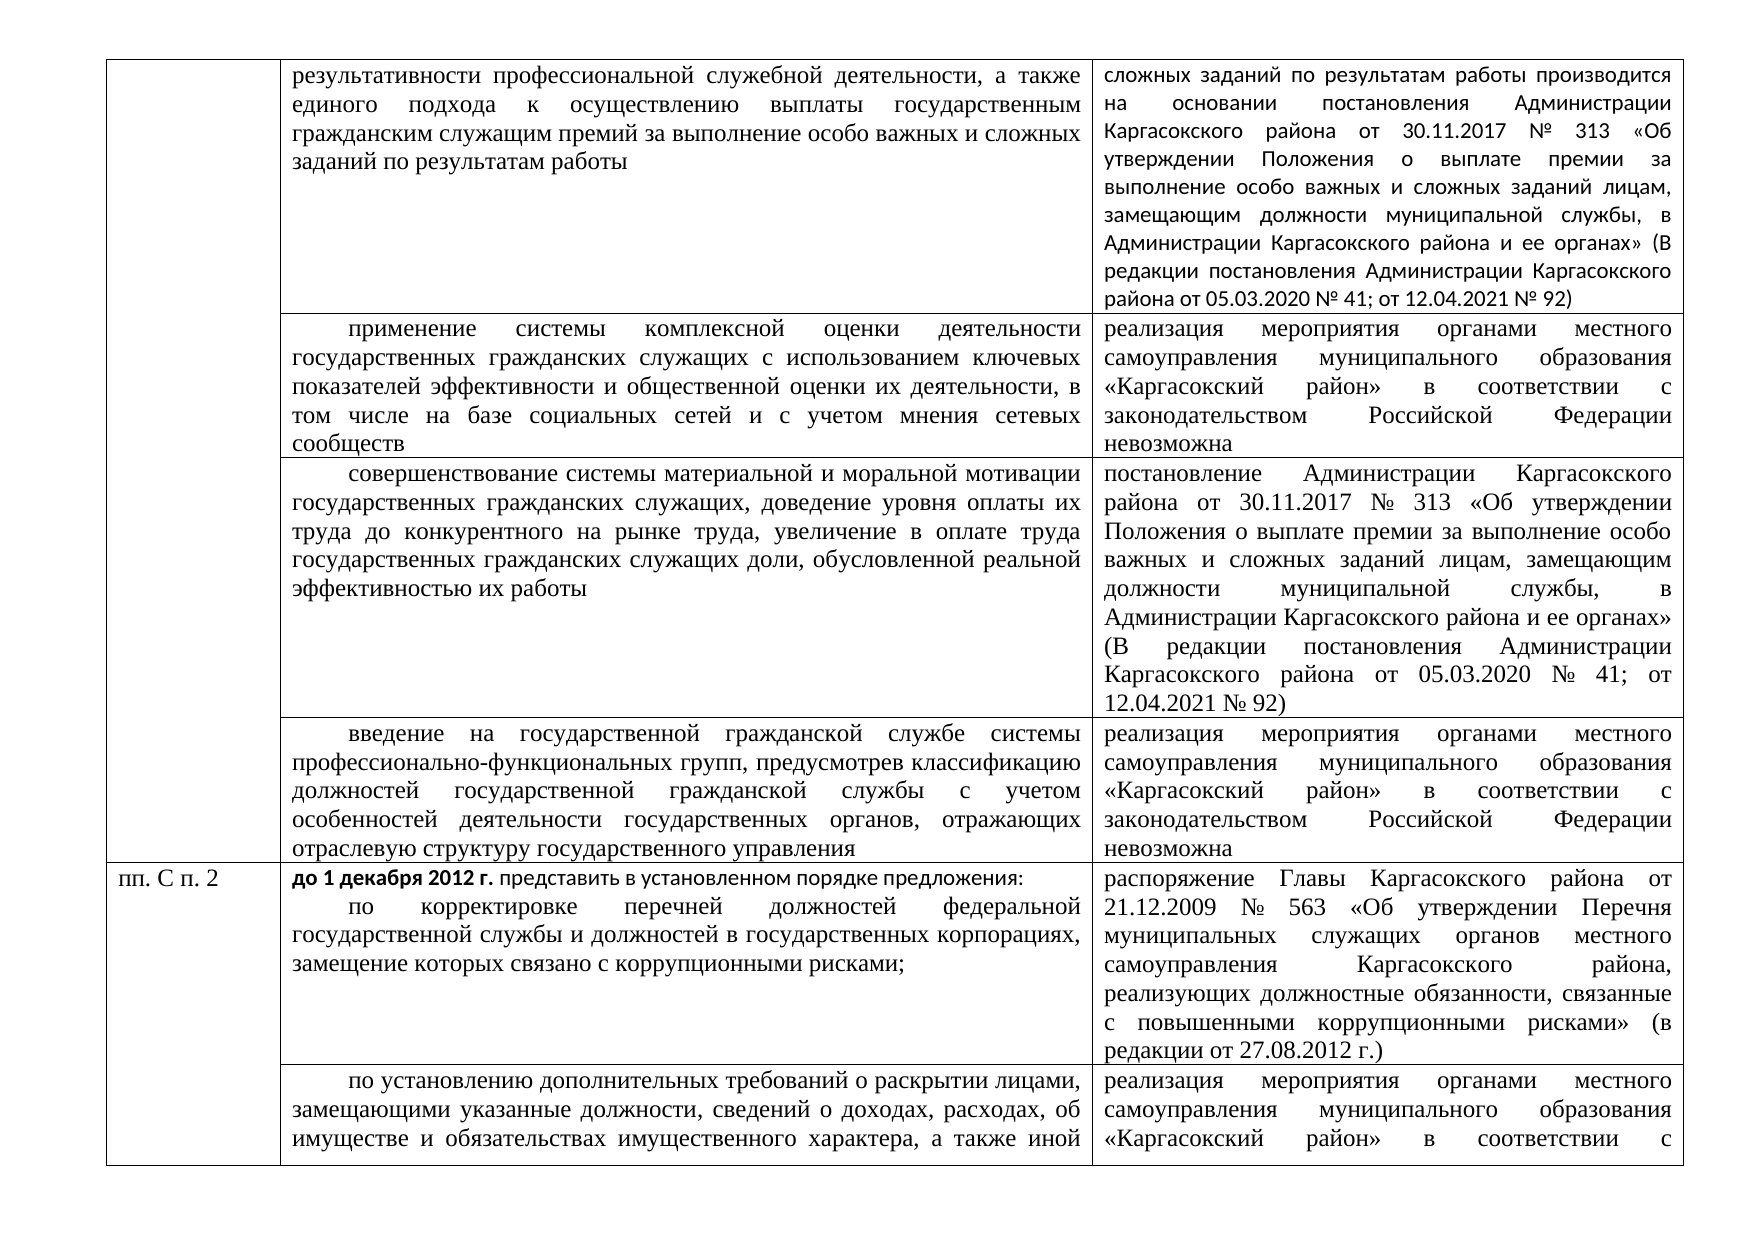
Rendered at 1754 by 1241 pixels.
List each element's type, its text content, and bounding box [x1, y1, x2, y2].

table_cell введение на государственной гражданской службе системы профессионально-функциональных групп, предусмотрев классификацию должностей государственной гражданской службы с учетом особенностей деятельности государственных органов, отражающих отраслевую структуру государственного управления [281, 718, 1092, 862]
table_cell применение системы комплексной оценки деятельности государственных гражданских служащих с использованием ключевых показателей эффективности и общественной оценки их деятельности, в том числе на базе социальных сетей и с учетом мнения сетевых сообществ [281, 314, 1092, 457]
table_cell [281, 60, 1092, 312]
table_cell до 1 декабря 2012 г. представить в установленном порядке предложения: по корректировке перечней должностей федеральной государственной службы и должностей в государственных корпорациях, замещение которых связано с коррупционными рисками; [281, 863, 1092, 1064]
table_cell пп. С п. 2 [107, 863, 280, 1165]
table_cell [1093, 60, 1683, 312]
table_cell совершенствование системы материальной и моральной мотивации государственных гражданских служащих, доведение уровня оплаты их труда до конкурентного на рынке труда, увеличение в оплате труда государственных гражданских служащих доли, обусловленной реальной эффективностью их работы [281, 458, 1092, 717]
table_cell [1093, 1065, 1683, 1165]
table_cell распоряжение Главы Каргасокского района от 21.12.2009 № 563 «Об утверждении Перечня муниципальных служащих органов местного самоуправления Каргасокского района, реализующих должностные обязанности, связанные с повышенными коррупционными рисками» (в редакции от 27.08.2012 г.) [1093, 863, 1683, 1064]
table_cell постановление Администрации Каргасокского района от 30.11.2017 № 313 «Об утверждении Положения о выплате премии за выполнение особо важных и сложных заданий лицам, замещающим должности муниципальной службы, в Администрации Каргасокского района и ее органах» (В редакции постановления Администрации Каргасокского района от 05.03.2020 № 41; от 12.04.2021 № 92) [1093, 458, 1683, 717]
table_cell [281, 1065, 1092, 1165]
